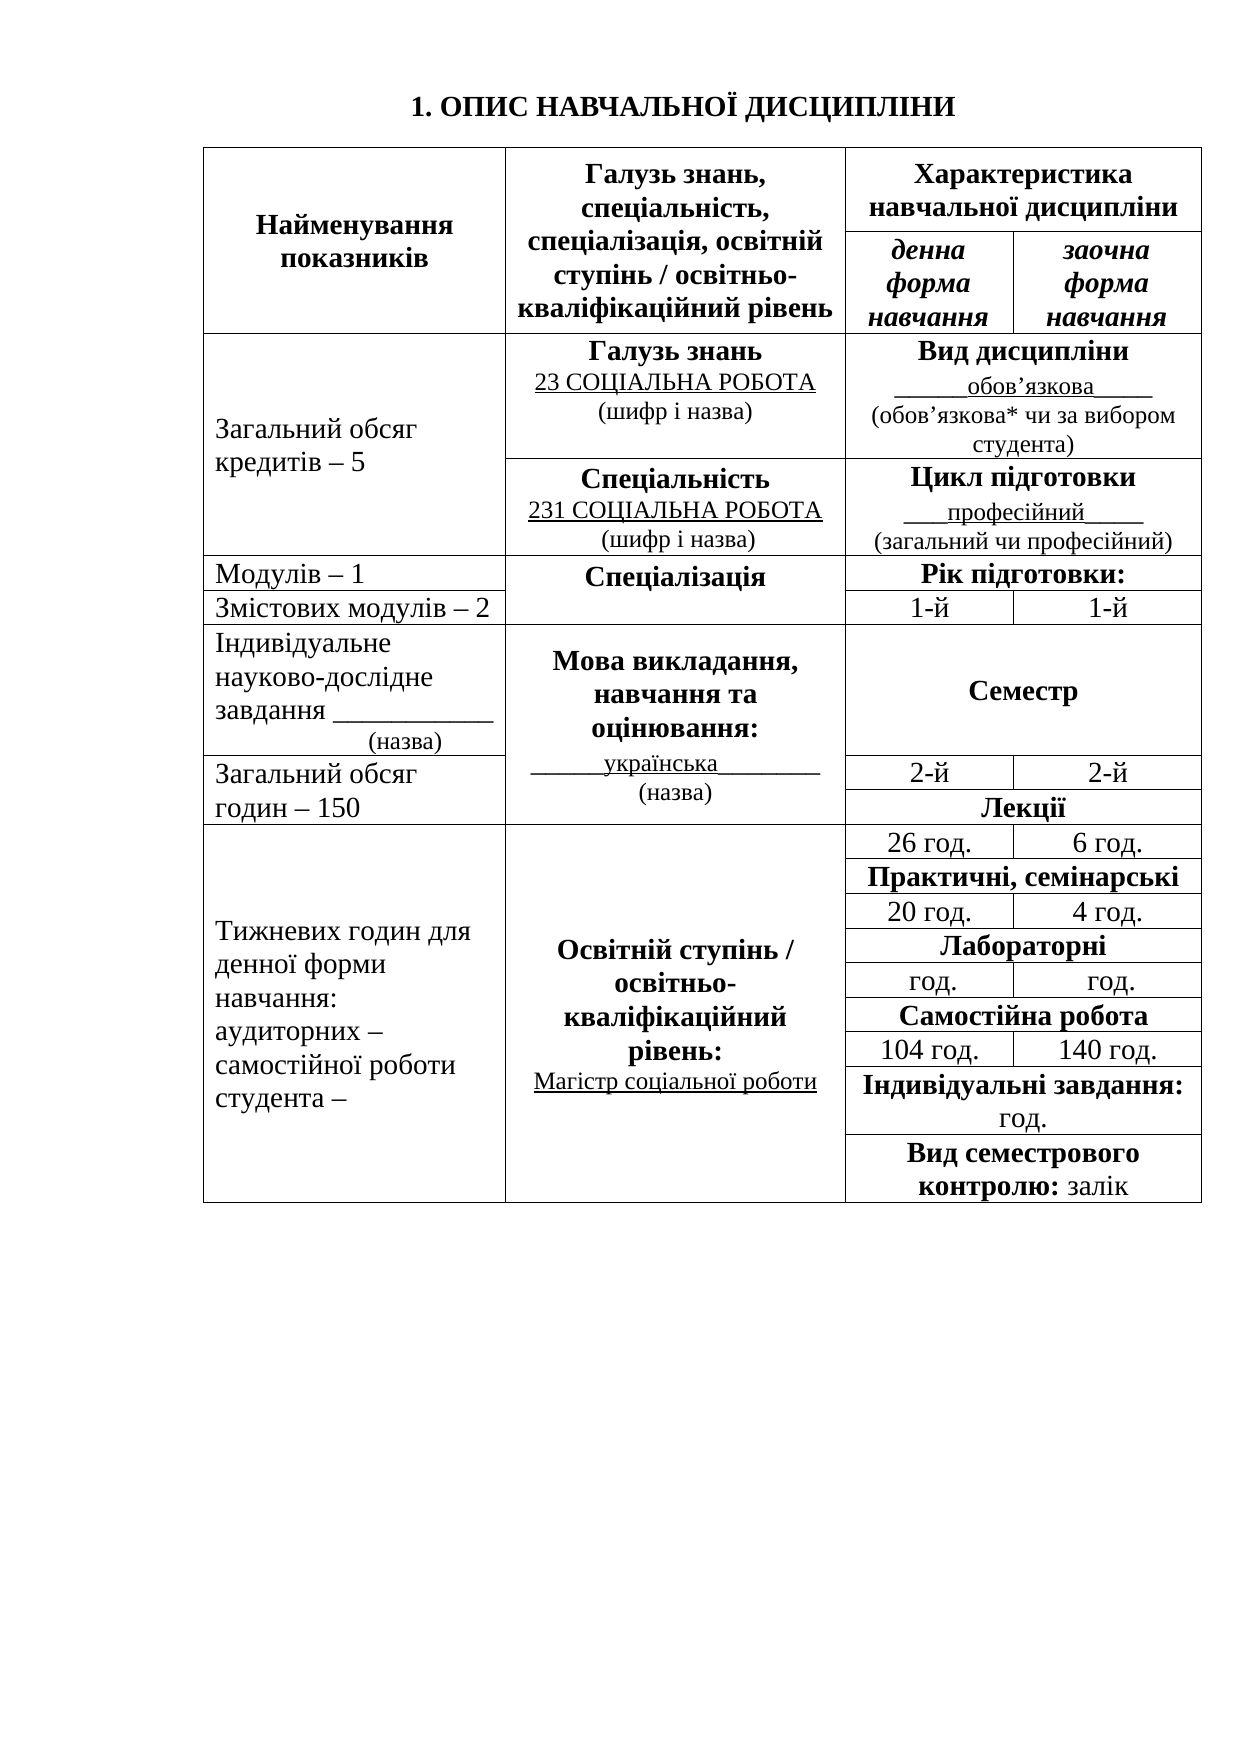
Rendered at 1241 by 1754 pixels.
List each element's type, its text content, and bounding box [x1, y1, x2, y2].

table_cell Індивідуальне науково-дослідне завдання ___________ (назва) [204, 625, 505, 754]
table_cell 6 год. [1014, 825, 1201, 858]
table_cell Загальний обсяг кредитів – 5 [204, 334, 505, 555]
table_cell 20 год. [846, 894, 1013, 927]
table_cell 4 год. [1014, 894, 1201, 927]
table_cell Галузь знань 23 СОЦІАЛЬНА РОБОТА (шифр і назва) [506, 334, 845, 458]
table_cell заочна форма навчання [1014, 232, 1201, 332]
table_cell Загальний обсяг годин – 150 [204, 756, 505, 824]
table_cell Практичні, семінарські [846, 859, 1201, 893]
table_cell Вид семестрового контролю: залік [846, 1135, 1201, 1202]
table_cell 1-й [1014, 591, 1201, 624]
table_header Найменування показників [204, 148, 505, 332]
table_header Характеристика навчальної дисципліни [846, 148, 1201, 231]
table_cell Модулів – 1 [204, 556, 505, 589]
table_cell Семестр [846, 625, 1201, 754]
table_cell год. [846, 963, 1013, 997]
table_cell Цикл підготовки ___професійний____ (загальний чи професійний) [846, 459, 1201, 555]
table_cell Індивідуальні завдання: год. [846, 1067, 1201, 1134]
table_cell Вид дисципліни _____обов’язкова____ (обов’язкова* чи за вибором студента) [846, 334, 1201, 458]
table_header Галузь знань, спеціальність, спеціалізація, освітній ступінь / освітньо-кваліфікаційний рівень [506, 148, 845, 332]
table_cell Самостійна робота [846, 998, 1201, 1031]
table_cell 26 год. [846, 825, 1013, 858]
text 1. ОПИС НАВЧАЛЬНОЇ ДИСЦИПЛІНИ [214, 89, 1152, 122]
table_cell 104 год. [846, 1032, 1013, 1066]
table_cell 2-й [846, 756, 1013, 789]
table_cell Спеціальність 231 СОЦІАЛЬНА РОБОТА (шифр і назва) [506, 459, 845, 555]
table_cell 140 год. [1014, 1032, 1201, 1066]
table_cell Лекції [846, 790, 1201, 824]
table_cell Тижневих годин для денної форми навчання: аудиторних – самостійної роботи студента – [204, 825, 505, 1202]
table_cell 2-й [1014, 756, 1201, 789]
table_cell 1-й [846, 591, 1013, 624]
table_cell год. [1014, 963, 1201, 997]
table_cell Спеціалізація [506, 556, 845, 624]
table_cell денна форма навчання [846, 232, 1013, 332]
table_cell Змістових модулів – 2 [204, 591, 505, 624]
table_cell Мова викладання, навчання та оцінювання: _____українська_______ (назва) [506, 625, 845, 824]
table_cell Освітній ступінь / освітньо-кваліфікаційний рівень: Магістр соціальної роботи [506, 825, 845, 1202]
table_cell Лабораторні [846, 929, 1201, 962]
table_cell Рік підготовки: [846, 556, 1201, 589]
